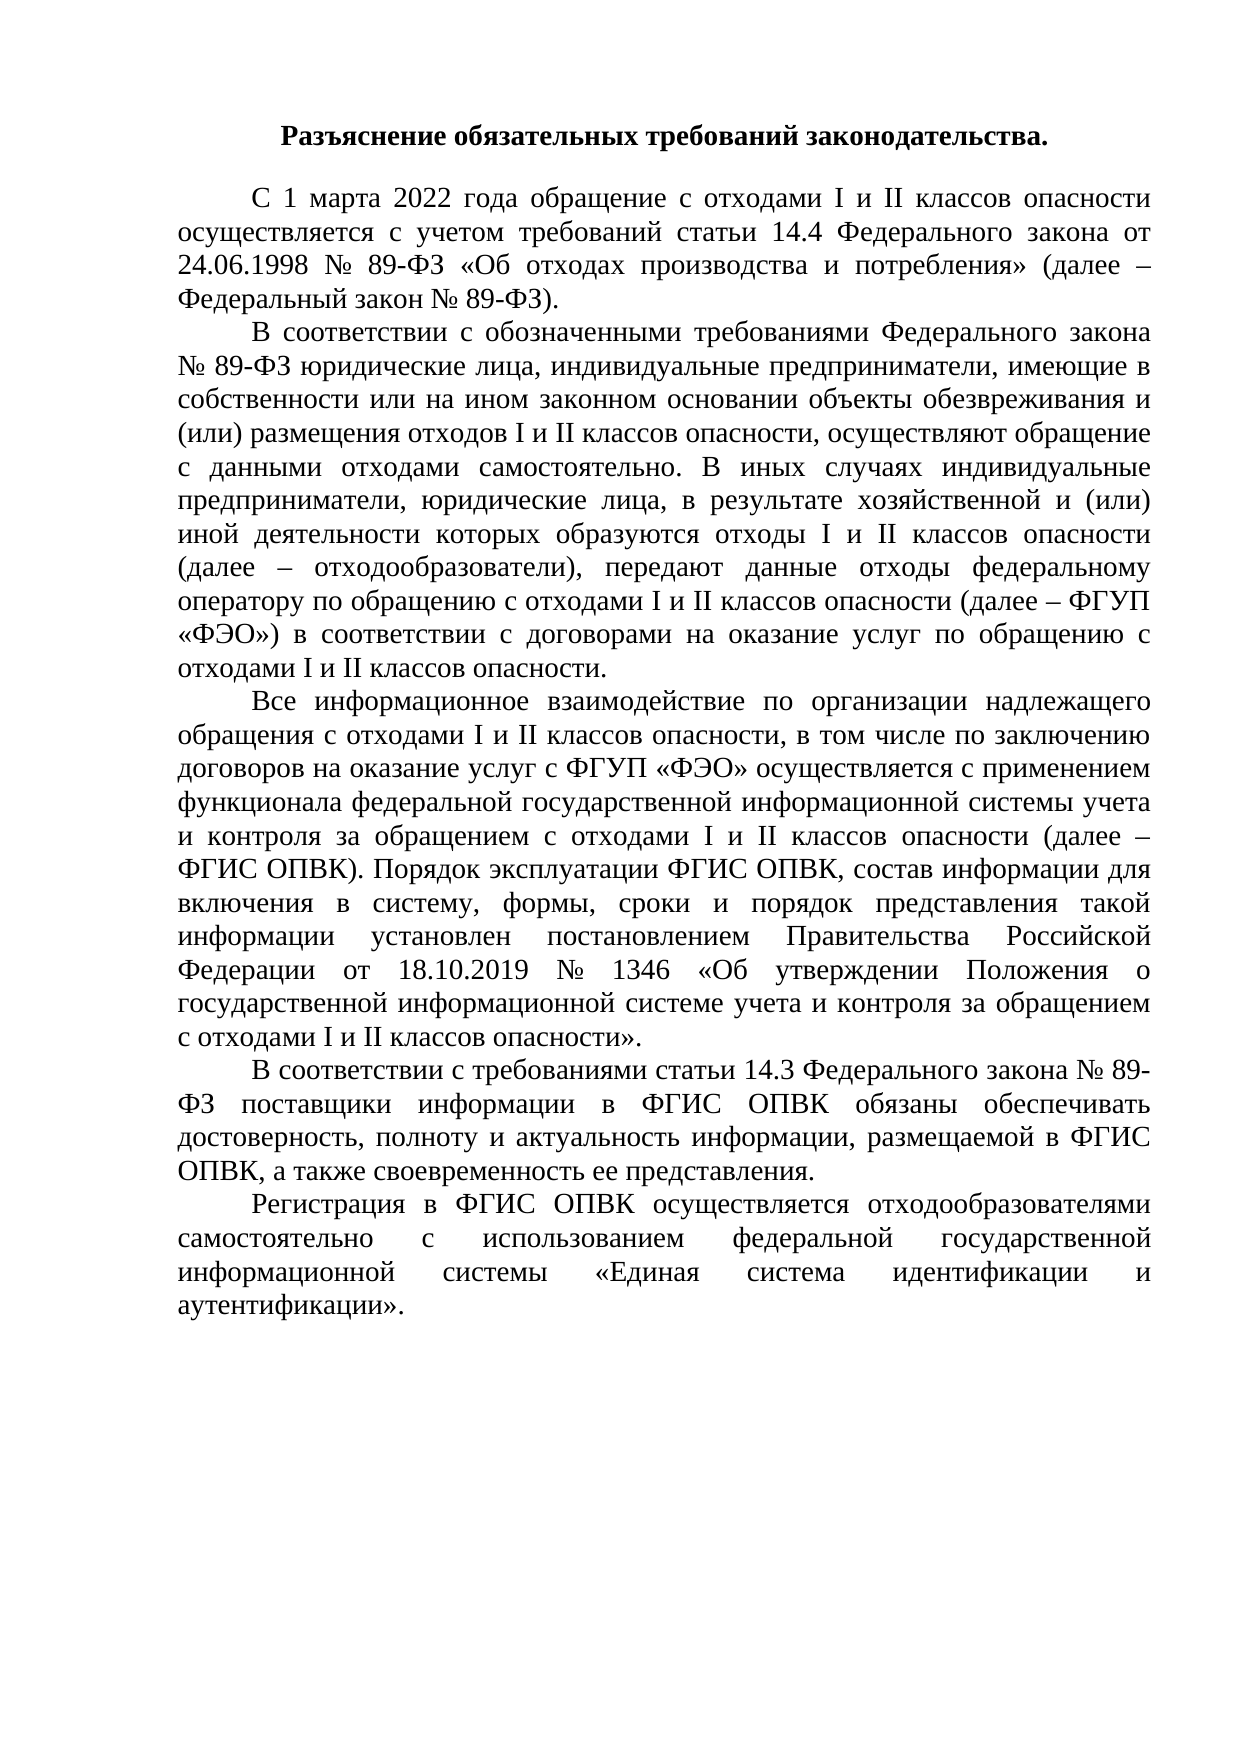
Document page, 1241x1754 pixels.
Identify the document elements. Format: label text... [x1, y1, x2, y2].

text В соответствии с обозначенными требованиями Федерального закона № 89-ФЗ юридические лица, индивидуальные предприниматели, имеющие в собственности или на ином законном основании объекты обезвреживания и (или) размещения отходов I и II классов опасности, осуществляют обращение с данными отходами самостоятельно. В иных случаях индивидуальные предприниматели, юридические лица, в результате хозяйственной и (или) иной деятельности которых образуются отходы I и II классов опасности (далее – отходообразователи), передают данные отходы федеральному оператору по обращению с отходами I и II классов опасности (далее – ФГУП «ФЭО») в соответствии с договорами на оказание услуг по обращению с отходами I и II классов опасности. [177, 314, 1152, 683]
text Все информационное взаимодействие по организации надлежащего обращения с отходами I и II классов опасности, в том числе по заключению договоров на оказание услуг с ФГУП «ФЭО» осуществляется с применением функционала федеральной государственной информационной системы учета и контроля за обращением с отходами I и II классов опасности (далее – ФГИС ОПВК). Порядок эксплуатации ФГИС ОПВК, состав информации для включения в систему, формы, сроки и порядок представления такой информации установлен постановлением Правительства Российской Федерации от 18.10.2019 № 1346 «Об утверждении Положения о государственной информационной системе учета и контроля за обращением с отходами I и II классов опасности». [177, 683, 1152, 1052]
text Разъяснение обязательных требований законодательства. [177, 118, 1152, 152]
text С 1 марта 2022 года обращение с отходами I и II классов опасности осуществляется с учетом требований статьи 14.4 Федерального закона от 24.06.1998 № 89-ФЗ «Об отходах производства и потребления» (далее – Федеральный закон № 89-ФЗ). [177, 180, 1152, 314]
text В соответствии с требованиями статьи 14.3 Федерального закона № 89-ФЗ поставщики информации в ФГИС ОПВК обязаны обеспечивать достоверность, полноту и актуальность информации, размещаемой в ФГИС ОПВК, а также своевременность ее представления. [177, 1052, 1152, 1187]
text Регистрация в ФГИС ОПВК осуществляется отходообразователями самостоятельно с использованием федеральной государственной информационной системы «Единая система идентификации и аутентификации». [177, 1187, 1152, 1321]
